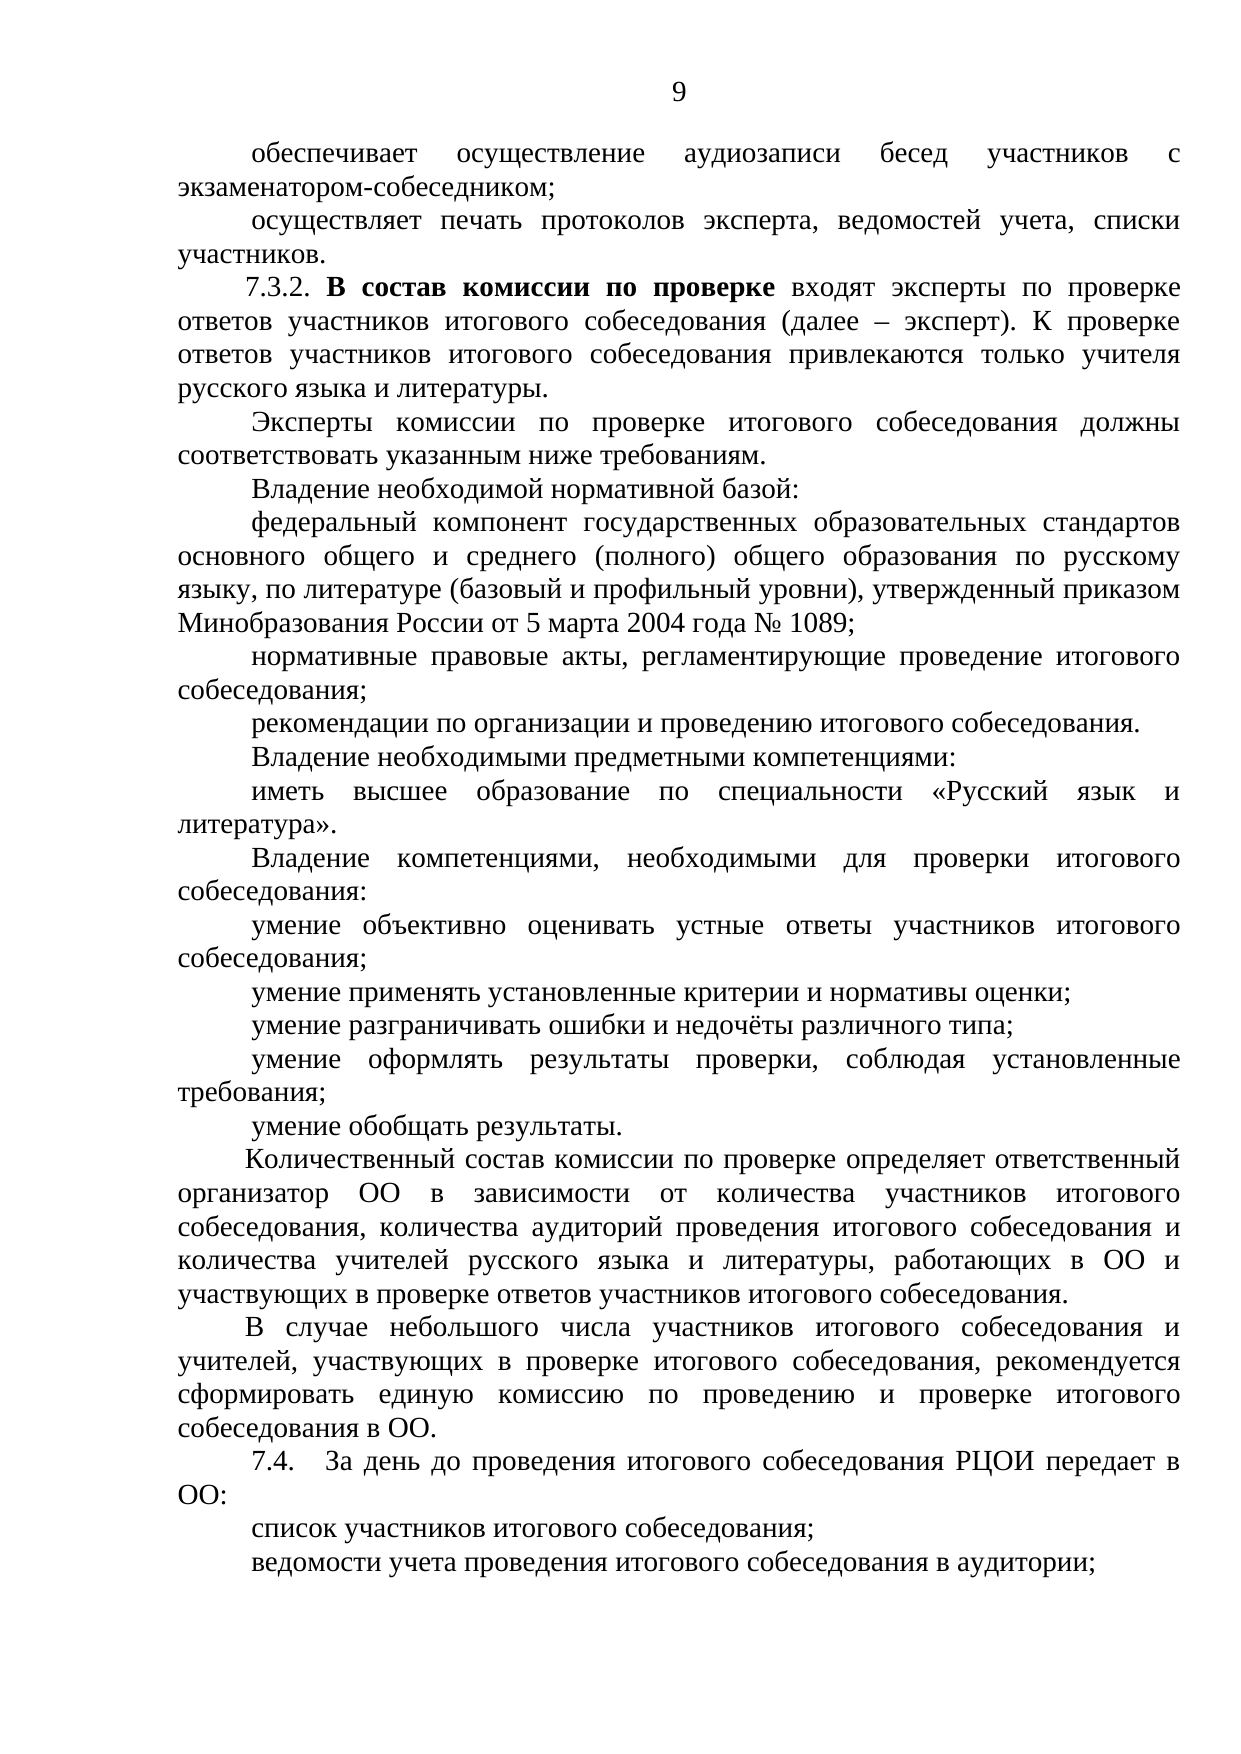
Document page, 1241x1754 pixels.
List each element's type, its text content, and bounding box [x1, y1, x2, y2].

text умение объективно оценивать устные ответы участников итогового собеседования; [177, 907, 1181, 974]
text Владение компетенциями, необходимыми для проверки итогового собеседования: [177, 840, 1181, 907]
text иметь высшее образование по специальности «Русский язык и литература». [177, 773, 1181, 840]
text Владение необходимыми предметными компетенциями: [177, 739, 1181, 773]
list Количественный состав комиссии по проверке определяет ответственный организатор ОО в зависимости от количества участников итогового собеседования, количества аудиторий проведения итогового собеседования и количества учителей русского языка и литературы, работающих в ОО и участвующих в проверке ответов участников итогового собеседования. [177, 1142, 1181, 1309]
text список участников итогового собеседования; [177, 1511, 1181, 1544]
list За день до проведения итогового собеседования РЦОИ передает в ОО: [177, 1443, 1181, 1511]
text умение обобщать результаты. [177, 1108, 1181, 1142]
text ведомости учета проведения итогового собеседования в аудитории; [177, 1544, 1181, 1578]
text нормативные правовые акты, регламентирующие проведение итогового собеседования; [177, 638, 1181, 706]
text федеральный компонент государственных образовательных стандартов основного общего и среднего (полного) общего образования по русскому языку, по литературе (базовый и профильный уровни), утвержденный приказом Минобразования России от 5 марта 2004 года № 1089; [177, 504, 1181, 638]
text умение применять установленные критерии и нормативы оценки; [177, 974, 1181, 1007]
text обеспечивает осуществление аудиозаписи бесед участников с экзаменатором-собеседником; [177, 135, 1181, 202]
text Владение необходимой нормативной базой: [177, 471, 1181, 504]
list 7.3.2. В состав комиссии по проверке входят эксперты по проверке ответов участников итогового собеседования (далее – эксперт). К проверке ответов участников итогового собеседования привлекаются только учителя русского языка и литературы. [177, 269, 1181, 404]
text рекомендации по организации и проведению итогового собеседования. [177, 706, 1181, 739]
text умение разграничивать ошибки и недочёты различного типа; [177, 1007, 1181, 1041]
text Эксперты комиссии по проверке итогового собеседования должны соответствовать указанным ниже требованиям. [177, 404, 1181, 471]
list В случае небольшого числа участников итогового собеседования и учителей, участвующих в проверке итогового собеседования, рекомендуется сформировать единую комиссию по проведению и проверке итогового собеседования в ОО. [177, 1309, 1181, 1443]
text осуществляет печать протоколов эксперта, ведомостей учета, списки участников. [177, 202, 1181, 269]
text умение оформлять результаты проверки, соблюдая установленные требования; [177, 1041, 1181, 1108]
